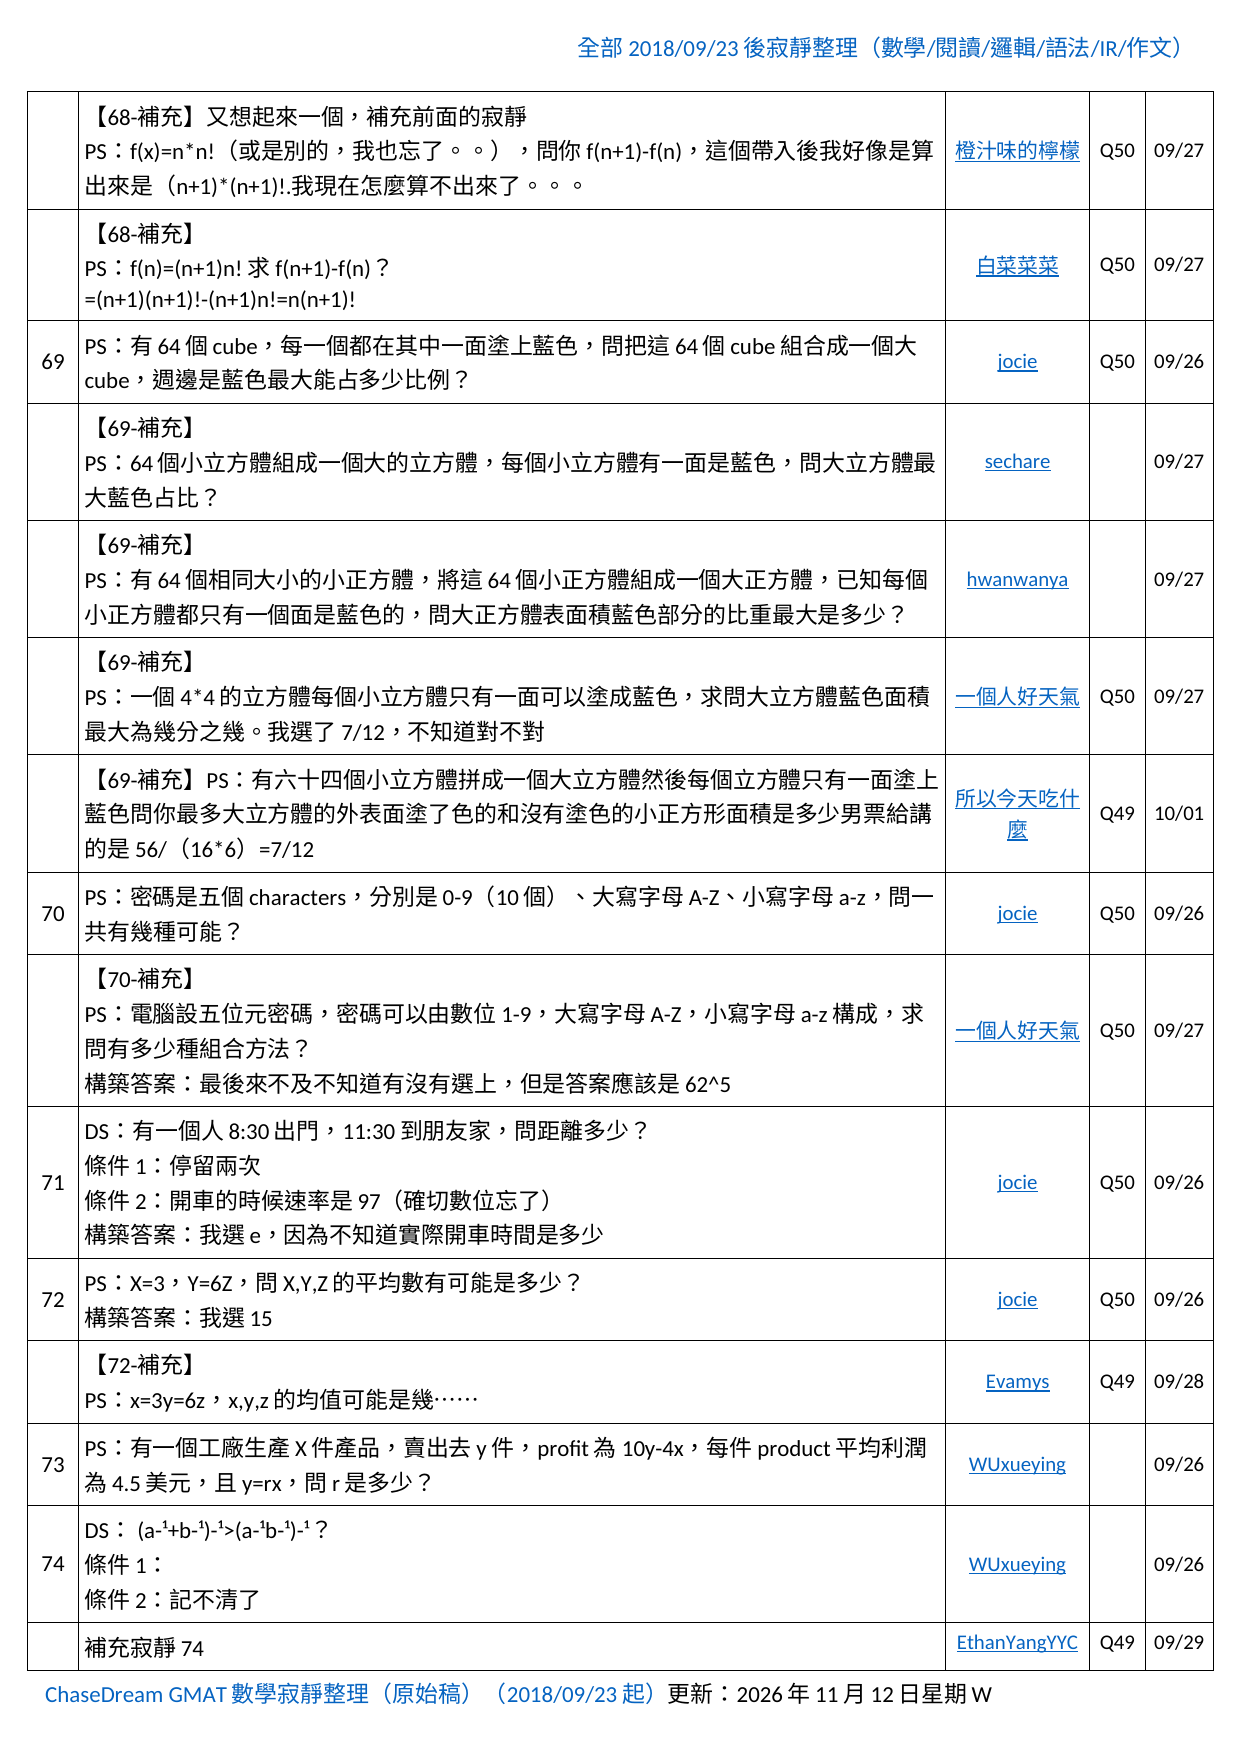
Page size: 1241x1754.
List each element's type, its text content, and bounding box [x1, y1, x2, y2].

table_cell 橙汁味的檸檬 [946, 92, 1089, 208]
table_cell Q50 [1090, 955, 1145, 1106]
table_cell [28, 92, 78, 208]
table_cell PS：密碼是五個characters，分別是0-9（10個）、大寫字母A-Z、小寫字母a-z，問一共有幾種可能？ [79, 873, 945, 954]
table_cell 【69-補充】 PS：64個小立方體組成一個大的立方體，每個小立方體有一面是藍色，問大立方體最大藍色占比？ [79, 404, 945, 520]
table_cell Q50 [1090, 638, 1145, 754]
table_cell 所以今天吃什麼 [946, 755, 1089, 872]
table_cell WUxueying [946, 1506, 1089, 1622]
table_cell 【72-補充】 PS：x=3y=6z，x,y,z的均值可能是幾…… [79, 1341, 945, 1423]
table_cell 09/27 [1146, 638, 1213, 754]
table_cell EthanYangYYC [946, 1623, 1089, 1670]
table_cell [1090, 521, 1145, 637]
table_cell Q50 [1090, 873, 1145, 954]
table_cell 69 [28, 321, 78, 403]
table_cell Q50 [1090, 1107, 1145, 1258]
table_cell 【68-補充】又想起來一個，補充前面的寂靜 PS：f(x)=n*n!（或是別的，我也忘了。。），問你f(n+1)-f(n)，這個帶入後我好像是算出來是（n+1)*(n+1)!.我現在怎麼算不出來了。。。 [79, 92, 945, 208]
table_cell [28, 755, 78, 872]
table_cell 【68-補充】 PS：f(n)=(n+1)n! 求f(n+1)-f(n)？ =(n+1)(n+1)!-(n+1)n!=n(n+1)! [79, 210, 945, 320]
table_cell 白菜菜菜 [946, 210, 1089, 320]
table_cell PS：X=3，Y=6Z，問X,Y,Z的平均數有可能是多少？ 構築答案：我選15 [79, 1259, 945, 1340]
table_cell 09/26 [1146, 1107, 1213, 1258]
table_cell Evamys [946, 1341, 1089, 1423]
table_cell [28, 955, 78, 1106]
table_cell 72 [28, 1259, 78, 1340]
table_cell 73 [28, 1424, 78, 1505]
table_cell [1090, 1506, 1145, 1622]
table_cell 70 [28, 873, 78, 954]
table_cell PS：有一個工廠生產X件產品，賣出去y件，profit為 10y-4x，每件product平均利潤為4.5美元，且y=rx，問r是多少？ [79, 1424, 945, 1505]
table_cell 【69-補充】 PS：有64個相同大小的小正方體，將這64個小正方體組成一個大正方體，已知每個小正方體都只有一個面是藍色的，問大正方體表面積藍色部分的比重最大是多少？ [79, 521, 945, 637]
table_cell 一個人好天氣 [946, 638, 1089, 754]
table_cell [28, 404, 78, 520]
table_cell Q50 [1090, 210, 1145, 320]
table_cell hwanwanya [946, 521, 1089, 637]
table_cell [28, 1623, 78, 1670]
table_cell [79, 1623, 945, 1670]
table_cell 09/26 [1146, 321, 1213, 403]
table_cell 09/29 [1146, 1623, 1213, 1670]
table_cell 09/27 [1146, 521, 1213, 637]
table_cell sechare [946, 404, 1089, 520]
table_cell 09/28 [1146, 1341, 1213, 1423]
table_cell jocie [946, 1259, 1089, 1340]
table_cell 一個人好天氣 [946, 955, 1089, 1106]
table_cell DS： (a-¹+b-¹)-¹>(a-¹b-¹)-¹？ 條件1： 條件2：記不清了 [79, 1506, 945, 1622]
table_cell Q50 [1090, 92, 1145, 208]
table_cell 【69-補充】PS：有六十四個小立方體拼成一個大立方體然後每個立方體只有一面塗上藍色問你最多大立方體的外表面塗了色的和沒有塗色的小正方形面積是多少男票給講的是56/（16*6）=7/12 [79, 755, 945, 872]
table_cell 09/26 [1146, 873, 1213, 954]
table_cell 09/26 [1146, 1259, 1213, 1340]
table_cell 71 [28, 1107, 78, 1258]
table_cell Q50 [1090, 1259, 1145, 1340]
table_cell [1090, 404, 1145, 520]
table_cell [28, 521, 78, 637]
table_cell 09/27 [1146, 955, 1213, 1106]
table_cell 【69-補充】 PS：一個4*4的立方體每個小立方體只有一面可以塗成藍色，求問大立方體藍色面積最大為幾分之幾。我選了7/12，不知道對不對 [79, 638, 945, 754]
table_cell Q49 [1090, 755, 1145, 872]
table_cell 74 [28, 1506, 78, 1622]
table_cell [28, 1341, 78, 1423]
table_cell jocie [946, 1107, 1089, 1258]
table_cell 【70-補充】 PS：電腦設五位元密碼，密碼可以由數位1-9，大寫字母A-Z，小寫字母a-z構成，求問有多少種組合方法？ 構築答案：最後來不及不知道有沒有選上，但是答案應該是62^5 [79, 955, 945, 1106]
table_cell 09/26 [1146, 1506, 1213, 1622]
table_cell DS：有一個人8:30出門，11:30到朋友家，問距離多少？ 條件1：停留兩次 條件2：開車的時候速率是97（確切數位忘了） 構築答案：我選e，因為不知道實際開車時間是多少 [79, 1107, 945, 1258]
table_cell 10/01 [1146, 755, 1213, 872]
table_cell Q49 [1090, 1341, 1145, 1423]
table_cell 09/27 [1146, 404, 1213, 520]
table_cell [1090, 1424, 1145, 1505]
table_cell WUxueying [946, 1424, 1089, 1505]
table_cell Q50 [1090, 321, 1145, 403]
table_cell Q49 [1090, 1623, 1145, 1670]
table_cell [28, 210, 78, 320]
table_cell 09/27 [1146, 92, 1213, 208]
table_cell jocie [946, 873, 1089, 954]
table_cell 09/27 [1146, 210, 1213, 320]
table_cell 09/26 [1146, 1424, 1213, 1505]
table_cell PS：有64個cube，每一個都在其中一面塗上藍色，問把這64個cube組合成一個大cube，週邊是藍色最大能占多少比例？ [79, 321, 945, 403]
table_cell [28, 638, 78, 754]
table_cell jocie [946, 321, 1089, 403]
